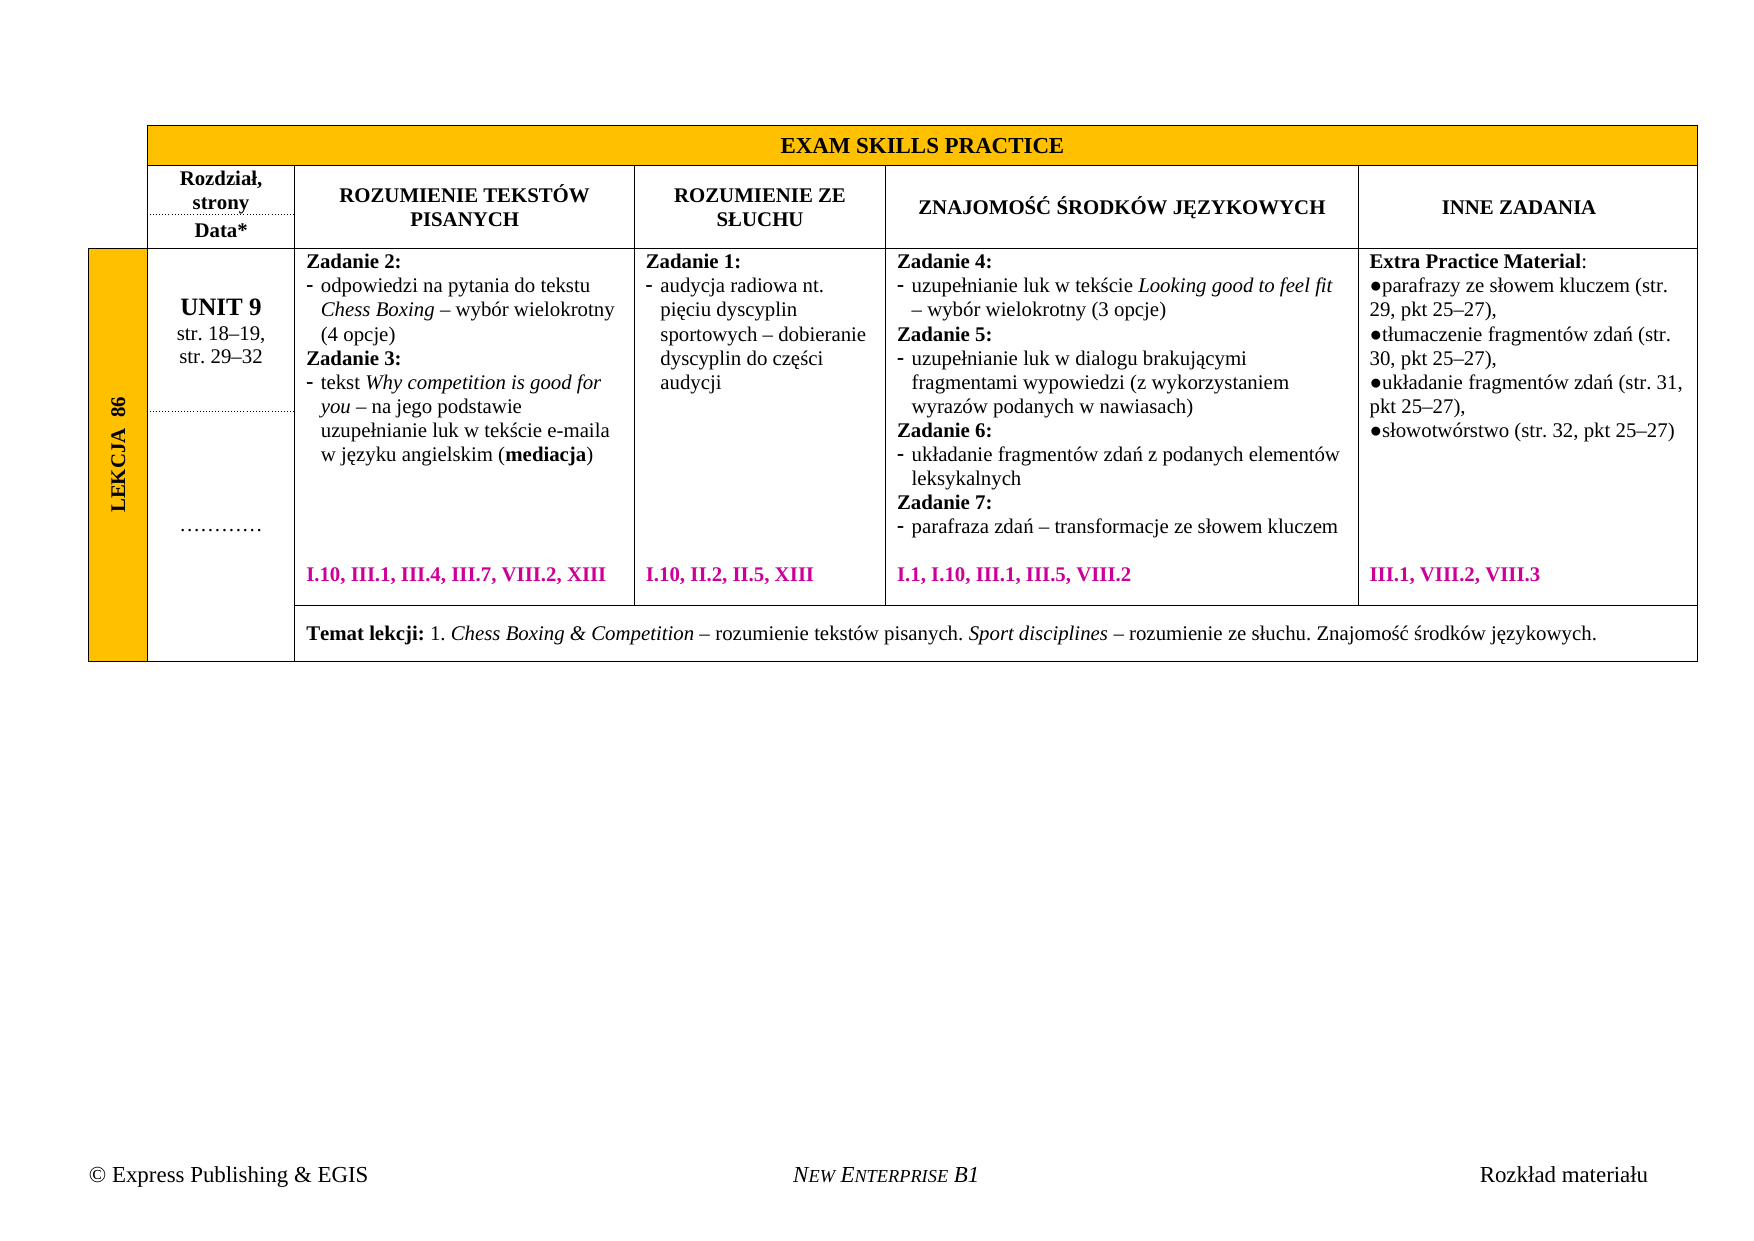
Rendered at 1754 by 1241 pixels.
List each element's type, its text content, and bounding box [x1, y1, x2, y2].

table_cell INNE ZADANIA [1359, 166, 1697, 248]
table_cell ZNAJOMOŚĆ ŚRODKÓW JĘZYKOWYCH [886, 166, 1358, 248]
table_cell Zadanie 2: odpowiedzi na pytania do tekstu Chess Boxing – wybór wielokrotny (4 opcje) Zadanie 3: tekst Why competition is good for you – na jego podstawie uzupełnianie luk w tekście e-maila w języku angielskim (mediacja) I.10, III.1, III.4, III.7, VIII.2, XIII [295, 249, 634, 604]
table_cell Zadanie 1: audycja radiowa nt. pięciu dyscyplin sportowych – dobieranie dyscyplin do części audycji I.10, II.2, II.5, XIII [635, 249, 885, 604]
table_header EXAM SKILLS PRACTICE [148, 126, 1697, 165]
table_cell ………… [148, 411, 294, 661]
table_cell Rozdział, strony [148, 166, 294, 214]
table_cell Data* [148, 214, 294, 248]
table_cell UNIT 9 str. 18–19, str. 29–32 [148, 249, 294, 411]
table_cell Temat lekcji: 1. Chess Boxing & Competition – rozumienie tekstów pisanych. Sport disciplines – rozumienie ze słuchu. Znajomość środków językowych. [295, 606, 1697, 661]
table_cell ROZUMIENIE ZE SŁUCHU [635, 166, 885, 248]
table_cell LEKCJA 86 [89, 249, 147, 661]
table_cell Zadanie 4: uzupełnianie luk w tekście Looking good to feel fit – wybór wielokrotny (3 opcje) Zadanie 5: uzupełnianie luk w dialogu brakującymi fragmentami wypowiedzi (z wykorzystaniem wyrazów podanych w nawiasach) Zadanie 6: układanie fragmentów zdań z podanych elementów leksykalnych Zadanie 7: parafraza zdań – transformacje ze słowem kluczem I.1, I.10, III.1, III.5, VIII.2 [886, 249, 1358, 604]
table_cell ROZUMIENIE TEKSTÓW PISANYCH [295, 166, 634, 248]
table_cell Extra Practice Material: ●parafrazy ze słowem kluczem (str. 29, pkt 25–27), ●tłumaczenie fragmentów zdań (str. 30, pkt 25–27), ●układanie fragmentów zdań (str. 31, pkt 25–27), ●słowotwórstwo (str. 32, pkt 25–27) III.1, VIII.2, VIII.3 [1359, 249, 1697, 604]
